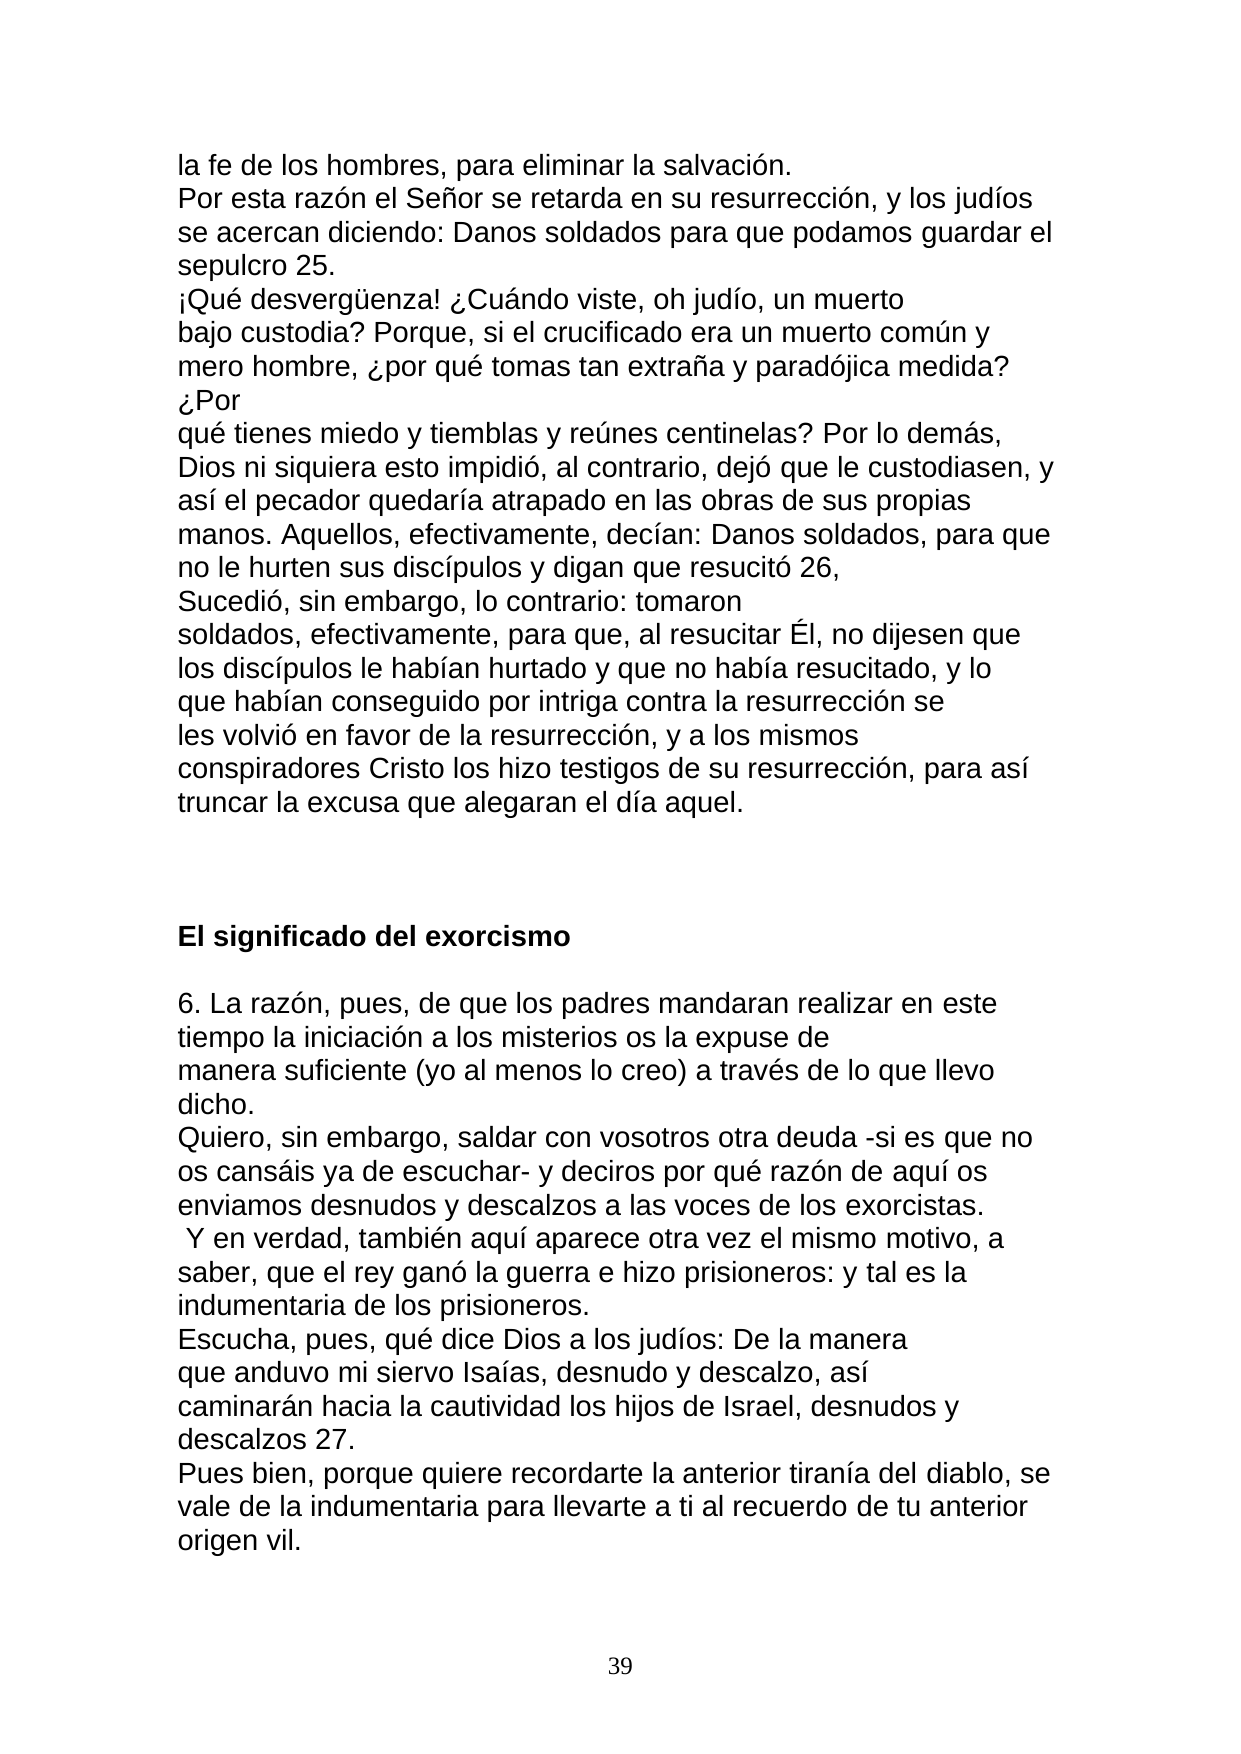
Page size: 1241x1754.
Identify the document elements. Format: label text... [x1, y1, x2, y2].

text El significado del exorcismo 6. La razón, pues, de que los padres mandaran realizar en este tiempo la iniciación a los misterios os la expuse de manera suficiente (yo al menos lo creo) a través de lo que llevo dicho. Quiero, sin embargo, saldar con vosotros otra deuda -si es que no os cansáis ya de escuchar- y deciros por qué razón de aquí os enviamos desnudos y descalzos a las voces de los exorcistas. [177, 886, 1063, 1221]
text Y en verdad, también aquí aparece otra vez el mismo motivo, a saber, que el rey ganó la guerra e hizo prisioneros: y tal es la indumentaria de los prisioneros. Escucha, pues, qué dice Dios a los judíos: De la manera que anduvo mi siervo Isaías, desnudo y descalzo, así caminarán hacia la cautividad los hijos de Israel, desnudos y descalzos 27. Pues bien, porque quiere recordarte la anterior tiranía del diablo, se vale de la indumentaria para llevarte a ti al recuerdo de tu anterior origen vil. [177, 1221, 1063, 1556]
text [177, 148, 1063, 818]
